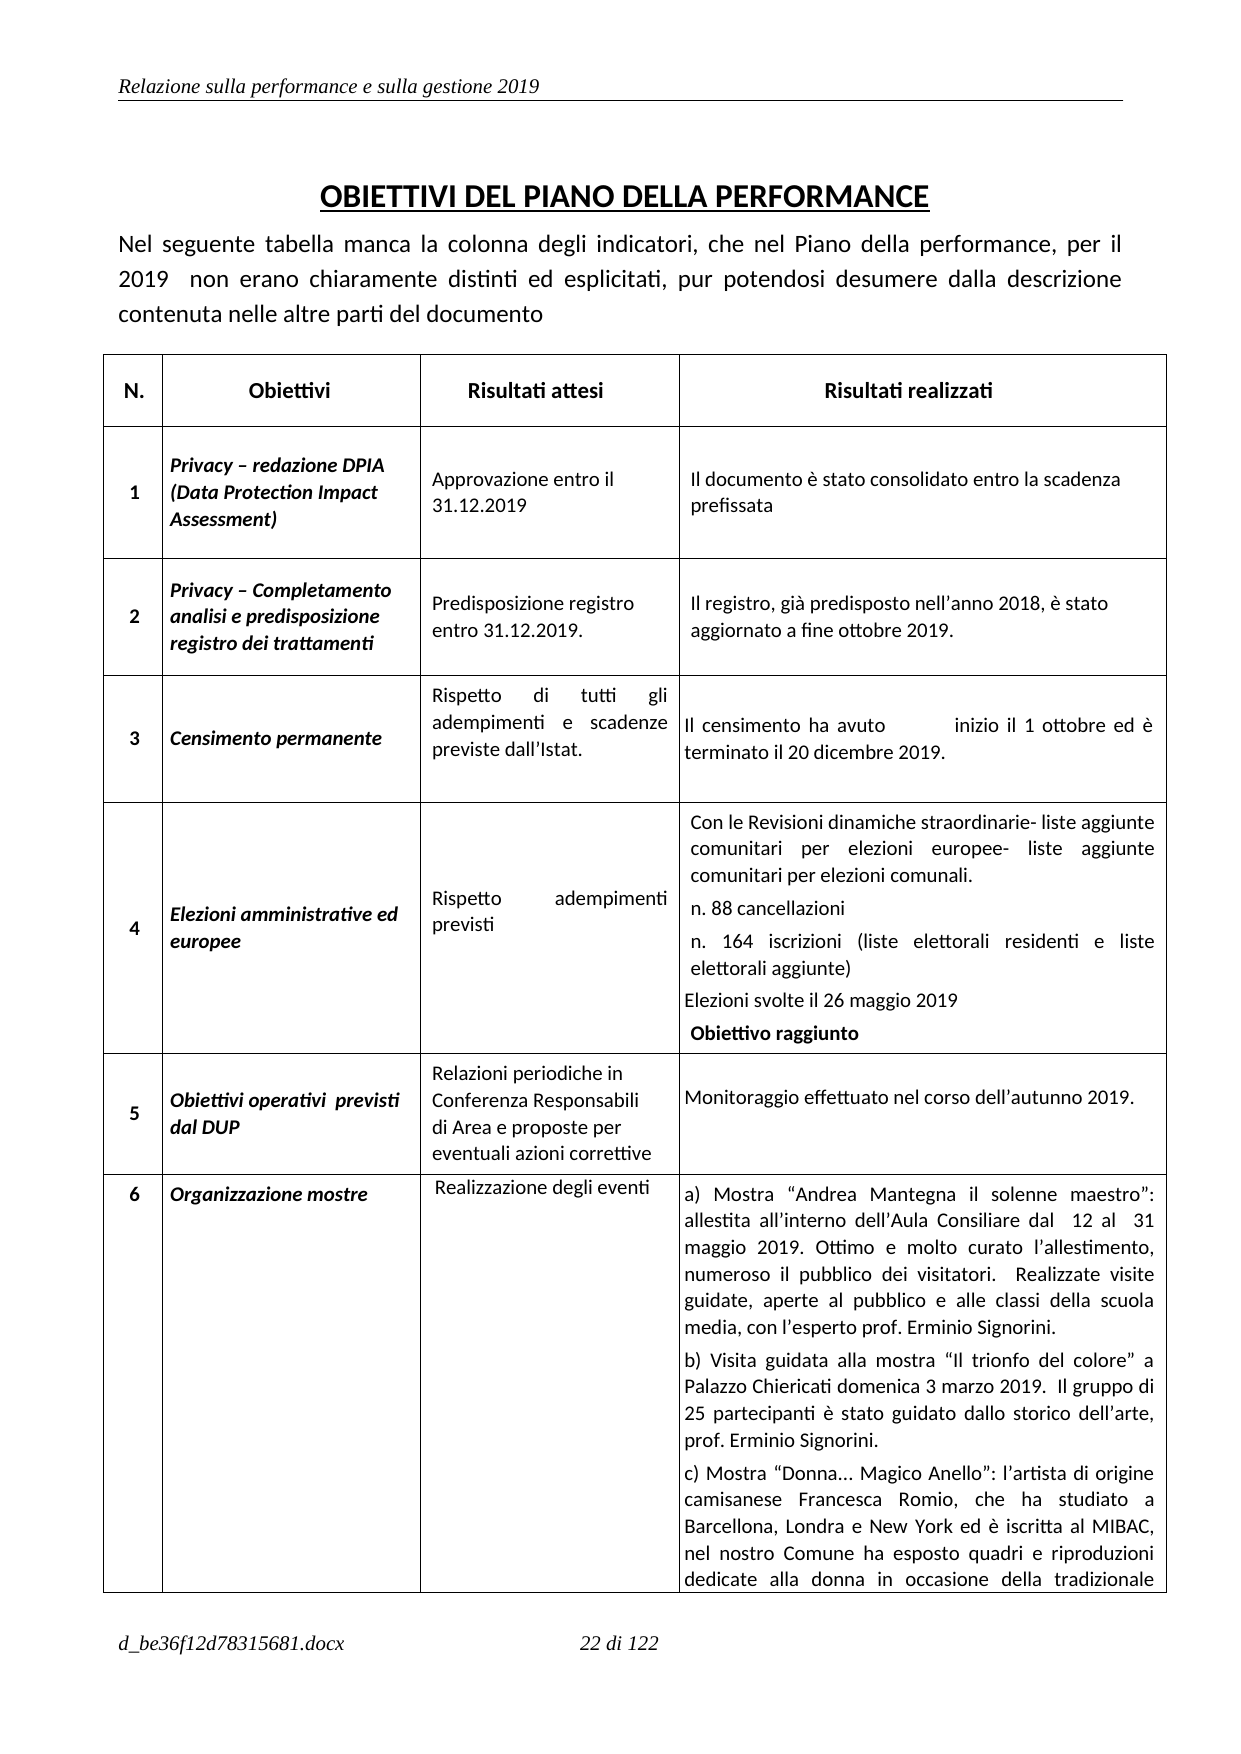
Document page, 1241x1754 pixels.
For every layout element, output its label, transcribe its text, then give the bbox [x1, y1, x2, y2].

table_cell 2 [104, 559, 162, 675]
table_cell Monitoraggio effettuato nel corso dell’autunno 2019. [680, 1054, 1166, 1173]
table_cell Il censimento ha avuto inizio il 1 ottobre ed è terminato il 20 dicembre 2019. [680, 676, 1166, 802]
table_cell 4 [104, 803, 162, 1053]
table_cell Predisposizione registro entro 31.12.2019. [421, 559, 679, 675]
table_header Risultati attesi [421, 355, 679, 426]
table_cell 3 [104, 676, 162, 802]
table_cell Il documento è stato consolidato entro la scadenza prefissata [680, 427, 1166, 558]
table_header N. [104, 355, 162, 426]
table_cell Realizzazione degli eventi [421, 1175, 679, 1592]
table_header Risultati realizzati [680, 355, 1166, 426]
table_header Obiettivi [163, 355, 420, 426]
table_cell Il registro, già predisposto nell’anno 2018, è stato aggiornato a fine ottobre 2019. [680, 559, 1166, 675]
table_cell Privacy – redazione DPIA (Data Protection Impact Assessment) [163, 427, 420, 558]
table_cell 6 [104, 1175, 162, 1592]
table_cell Con le Revisioni dinamiche straordinarie- liste aggiunte comunitari per elezioni europee- liste aggiunte comunitari per elezioni comunali. n. 88 cancellazioni n. 164 iscrizioni (liste elettorali residenti e liste elettorali aggiunte) Elezioni svolte il 26 maggio 2019 Obiettivo raggiunto [680, 803, 1166, 1053]
table_cell Organizzazione mostre [163, 1175, 420, 1592]
text OBIETTIVI DEL PIANO DELLA PERFORMANCE [118, 175, 1132, 216]
table_cell Elezioni amministrative ed europee [163, 803, 420, 1053]
table_cell 1 [104, 427, 162, 558]
table_cell 5 [104, 1054, 162, 1173]
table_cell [680, 1175, 1166, 1592]
table_cell Rispetto adempimenti previsti [421, 803, 679, 1053]
table_cell Censimento permanente [163, 676, 420, 802]
table_cell Rispetto di tutti gli adempimenti e scadenze previste dall’Istat. [421, 676, 679, 802]
table_cell Relazioni periodiche in Conferenza Responsabili di Area e proposte per eventuali azioni correttive [421, 1054, 679, 1173]
table_cell Approvazione entro il 31.12.2019 [421, 427, 679, 558]
text Nel seguente tabella manca la colonna degli indicatori, che nel Piano della performance, per il 2019 non erano chiaramente distinti ed esplicitati, pur potendosi desumere dalla descrizione contenuta nelle altre parti del documento [118, 228, 1123, 329]
table_cell Obiettivi operativi previsti dal DUP [163, 1054, 420, 1173]
table_cell Privacy – Completamento analisi e predisposizione registro dei trattamenti [163, 559, 420, 675]
